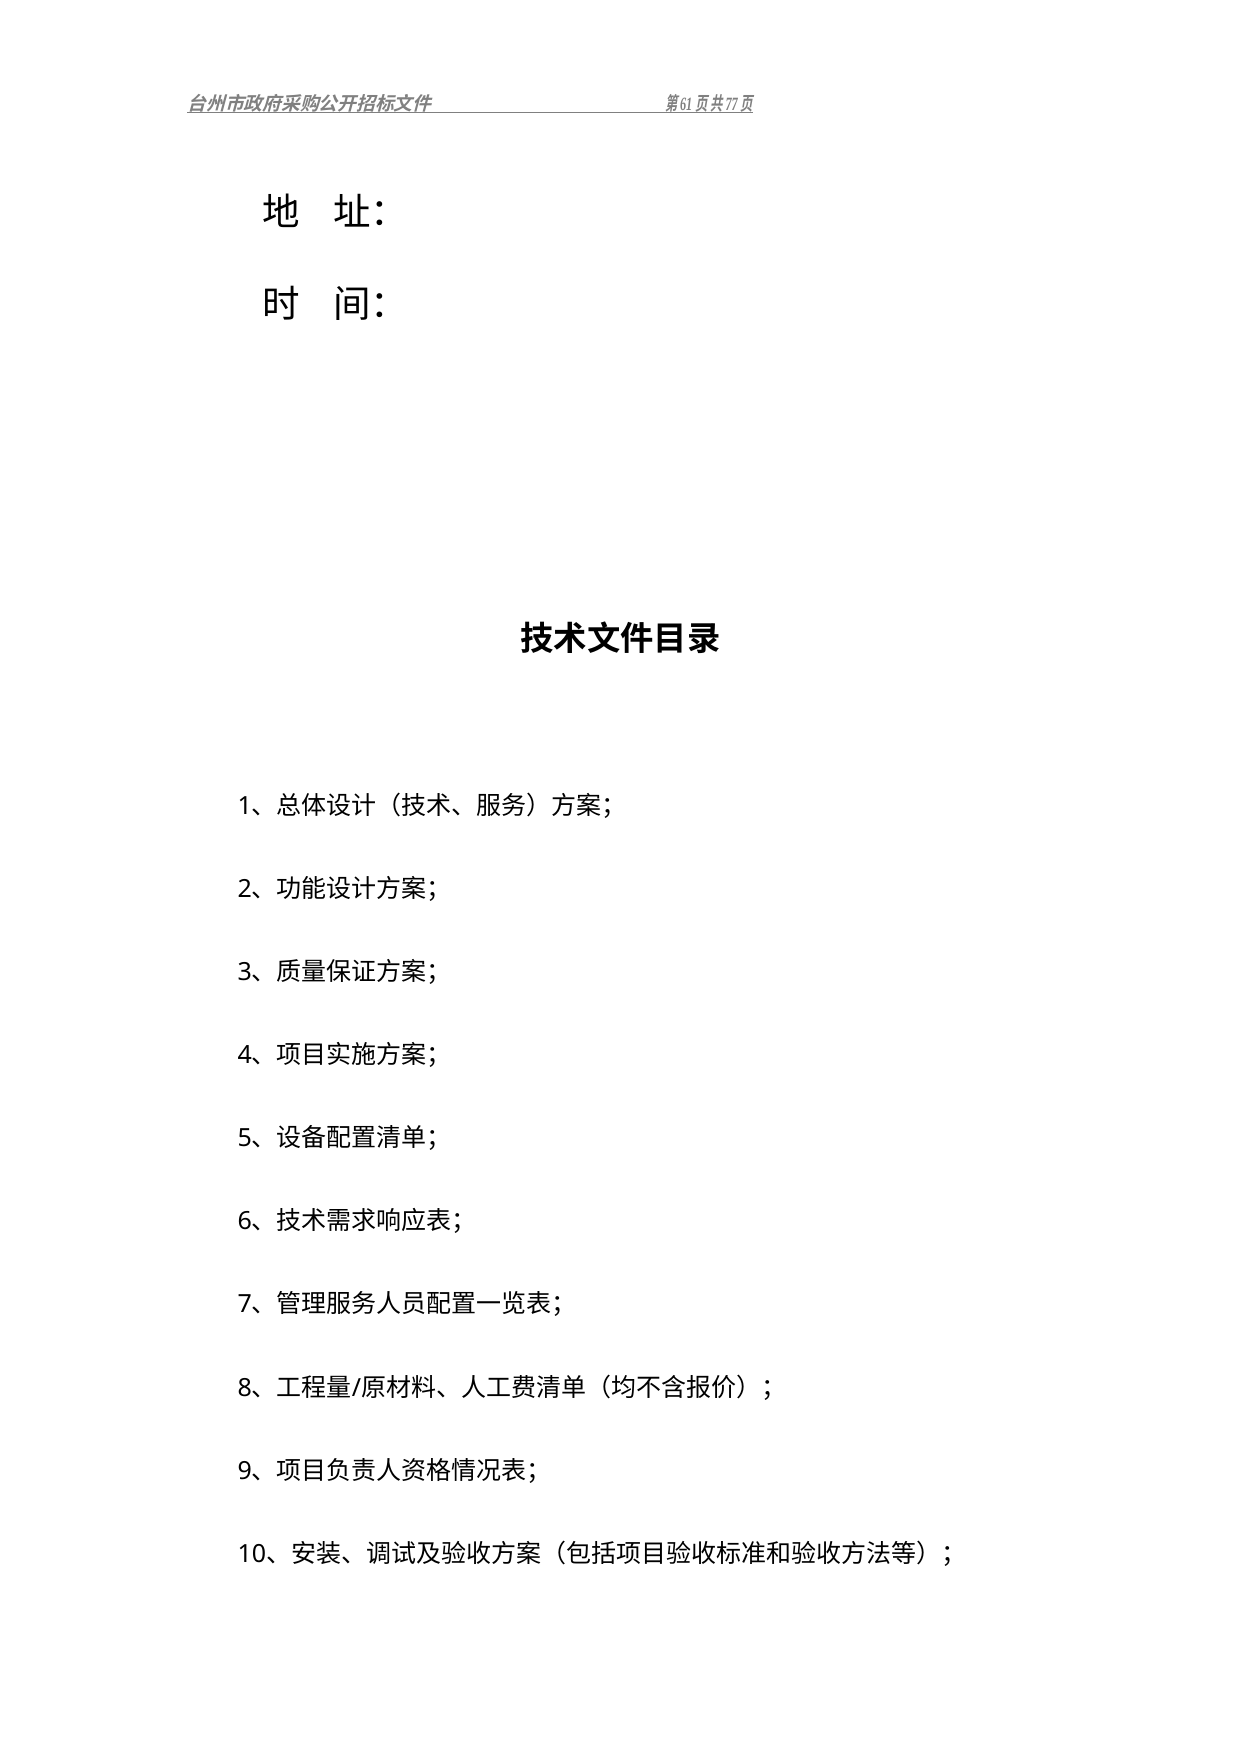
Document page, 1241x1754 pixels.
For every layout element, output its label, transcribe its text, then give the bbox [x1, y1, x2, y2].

text 10、安装、调试及验收方案（包括项目验收标准和验收方法等）； [187, 1519, 1053, 1584]
text 地 址： [187, 177, 998, 242]
text 6、技术需求响应表； [187, 1186, 1053, 1251]
text 1、总体设计（技术、服务）方案； [187, 771, 1053, 836]
text 8、工程量/原材料、人工费清单（均不含报价）； [187, 1353, 1053, 1418]
text 2、功能设计方案； [187, 854, 1053, 919]
text 4、项目实施方案； [187, 1020, 1053, 1085]
text 技术文件目录 [187, 611, 1053, 660]
text 9、项目负责人资格情况表； [187, 1436, 1053, 1501]
text 3、质量保证方案； [187, 937, 1053, 1002]
text 7、管理服务人员配置一览表； [187, 1269, 1053, 1334]
text 5、设备配置清单； [187, 1103, 1053, 1168]
text 时 间： [187, 269, 998, 334]
